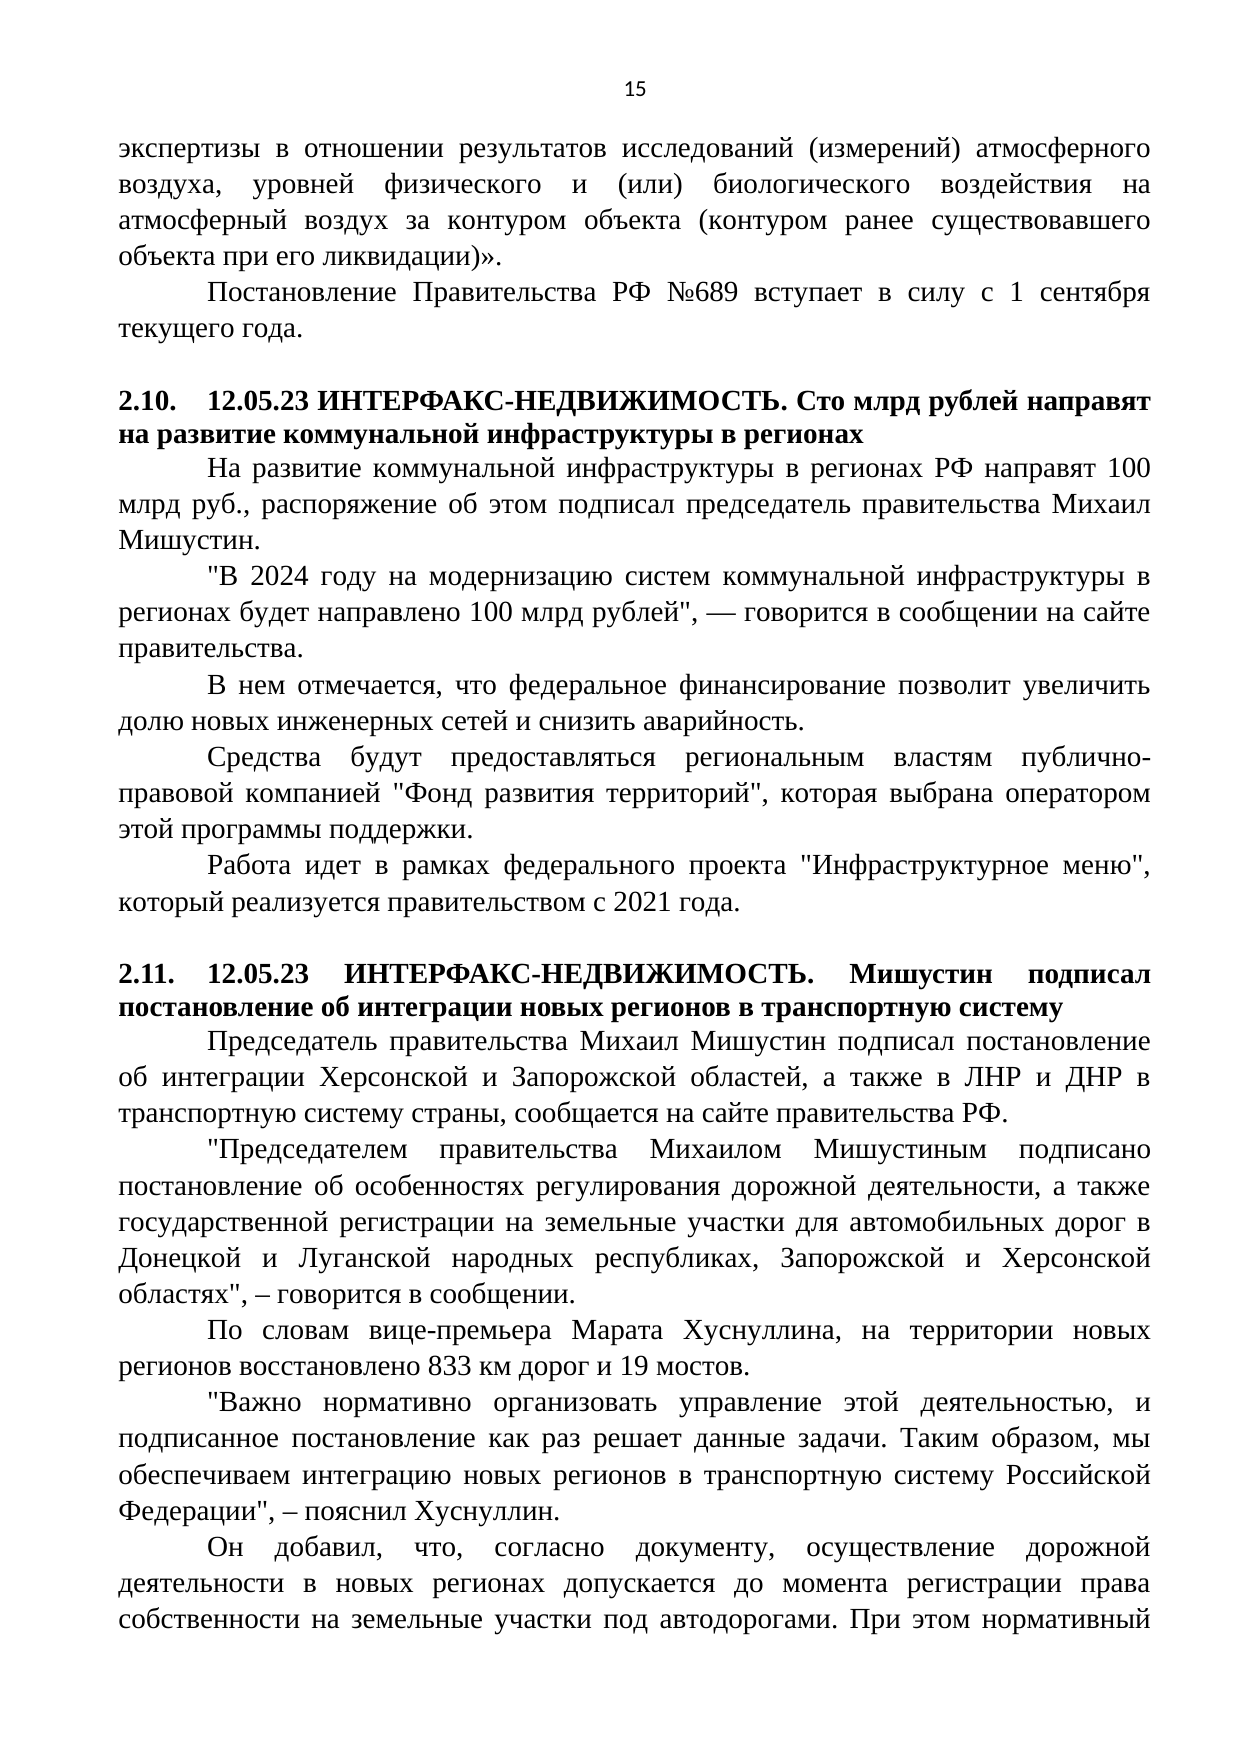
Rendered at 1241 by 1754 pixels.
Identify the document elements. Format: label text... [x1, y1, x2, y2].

text Постановление Правительства РФ №689 вступает в силу с 1 сентября текущего года. [118, 274, 1152, 344]
text "Председателем правительства Михаилом Мишустиным подписано постановление об особенностях регулирования дорожной деятельности, а также государственной регистрации на земельные участки для автомобильных дорог в Донецкой и Луганской народных республиках, Запорожской и Херсонской областях", – говорится в сообщении. [118, 1131, 1152, 1309]
text "В 2024 году на модернизацию систем коммунальной инфраструктуры в регионах будет направлено 100 млрд рублей", — говорится в сообщении на сайте правительства. [118, 558, 1152, 664]
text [118, 130, 1152, 272]
text В нем отмечается, что федеральное финансирование позволит увеличить долю новых инженерных сетей и снизить аварийность. [118, 667, 1152, 736]
text Работа идет в рамках федерального проекта "Инфраструктурное меню", который реализуется правительством с 2021 года. [118, 847, 1152, 917]
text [118, 1529, 1152, 1635]
text Председатель правительства Михаил Мишустин подписал постановление об интеграции Херсонской и Запорожской областей, а также в ЛНР и ДНР в транспортную систему страны, сообщается на сайте правительства РФ. [118, 1023, 1152, 1129]
subtitle 12.05.23 ИНТЕРФАКС-НЕДВИЖИМОСТЬ. Сто млрд рублей направят на развитие коммунальной инфраструктуры в регионах [118, 383, 1152, 450]
subtitle 12.05.23 ИНТЕРФАКС-НЕДВИЖИМОСТЬ. Мишустин подписал постановление об интеграции новых регионов в транспортную систему [118, 956, 1152, 1023]
text Средства будут предоставляться региональным властям публично-правовой компанией "Фонд развития территорий", которая выбрана оператором этой программы поддержки. [118, 739, 1152, 845]
text "Важно нормативно организовать управление этой деятельностью, и подписанное постановление как раз решает данные задачи. Таким образом, мы обеспечиваем интеграцию новых регионов в транспортную систему Российской Федерации", – пояснил Хуснуллин. [118, 1384, 1152, 1526]
text По словам вице-премьера Марата Хуснуллина, на территории новых регионов восстановлено 833 км дорог и 19 мостов. [118, 1312, 1152, 1382]
text На развитие коммунальной инфраструктуры в регионах РФ направят 100 млрд руб., распоряжение об этом подписал председатель правительства Михаил Мишустин. [118, 450, 1152, 556]
